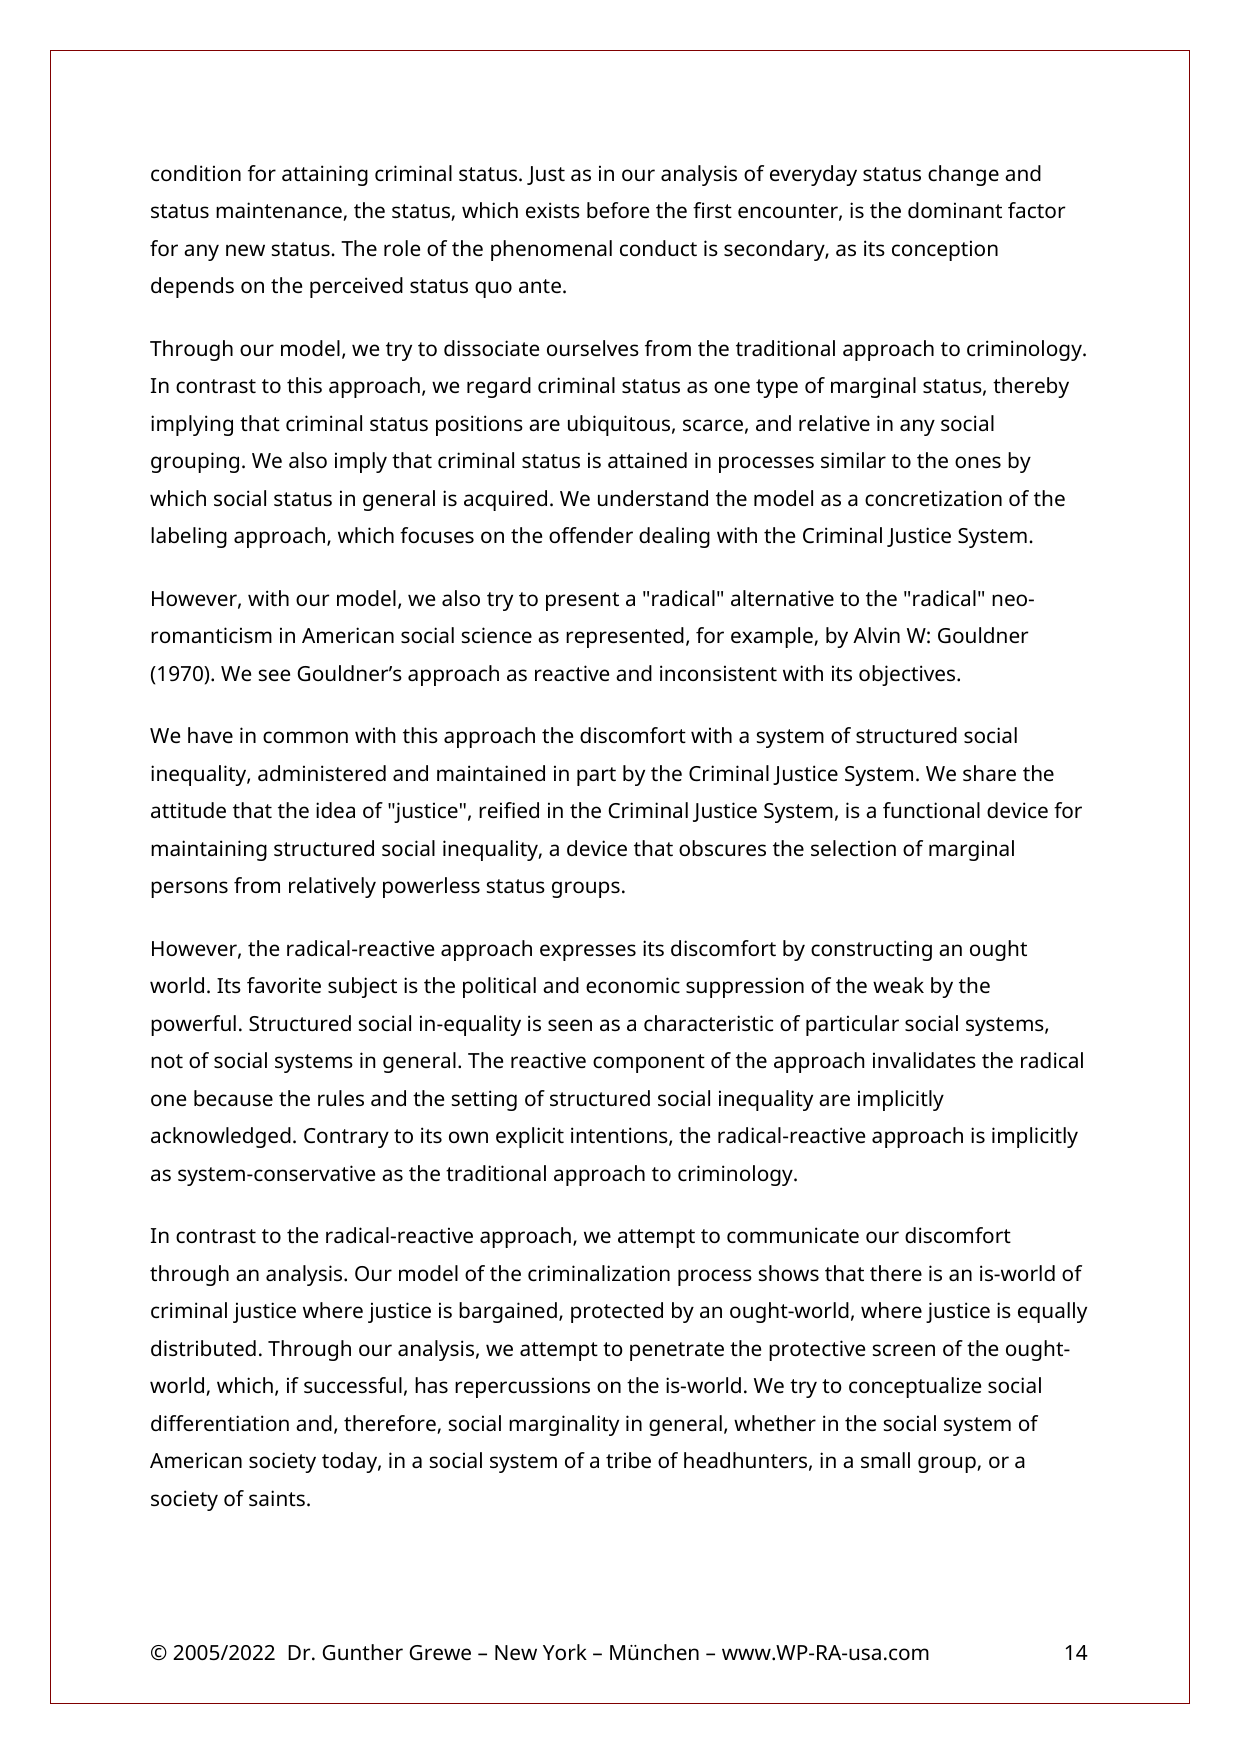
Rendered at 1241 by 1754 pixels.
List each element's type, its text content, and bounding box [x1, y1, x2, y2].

text Through our model, we try to dissociate ourselves from the traditional approach to criminology. In contrast to this approach, we regard criminal status as one type of marginal status, thereby implying that criminal status positions are ubiquitous, scarce, and relative in any social grouping. We also imply that criminal status is attained in processes similar to the ones by which social status in general is acquired. We understand the model as a concretization of the labeling approach, which focuses on the offender dealing with the Criminal Justice System. [150, 325, 1089, 550]
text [150, 150, 1089, 300]
text In contrast to the radical-reactive approach, we attempt to communicate our discomfort through an analysis. Our model of the criminalization process shows that there is an is-world of criminal justice where justice is bargained, protected by an ought-world, where justice is equally distributed. Through our analysis, we attempt to penetrate the protective screen of the ought-world, which, if successful, has repercussions on the is-world. We try to conceptualize social differentiation and, therefore, social marginality in general, whether in the social system of American society today, in a social system of a tribe of headhunters, in a small group, or a society of saints. [150, 1212, 1089, 1512]
text However, with our model, we also try to present a "radical" alternative to the "radical" neo-romanticism in American social science as represented, for example, by Alvin W: Gouldner (1970). We see Gouldner’s approach as reactive and inconsistent with its objectives. [150, 575, 1089, 687]
text However, the radical-reactive approach expresses its discomfort by constructing an ought world. Its favorite subject is the political and economic suppression of the weak by the powerful. Structured social in-equality is seen as a characteristic of particular social systems, not of social systems in general. The reactive component of the approach invalidates the radical one because the rules and the setting of structured social inequality are implicitly acknowledged. Contrary to its own explicit intentions, the radical-reactive approach is implicitly as system-conservative as the traditional approach to criminology. [150, 925, 1089, 1187]
text We have in common with this approach the discomfort with a system of structured social inequality, administered and maintained in part by the Criminal Justice System. We share the attitude that the idea of "justice", reified in the Criminal Justice System, is a functional device for maintaining structured social inequality, a device that obscures the selection of marginal persons from relatively powerless status groups. [150, 712, 1089, 900]
